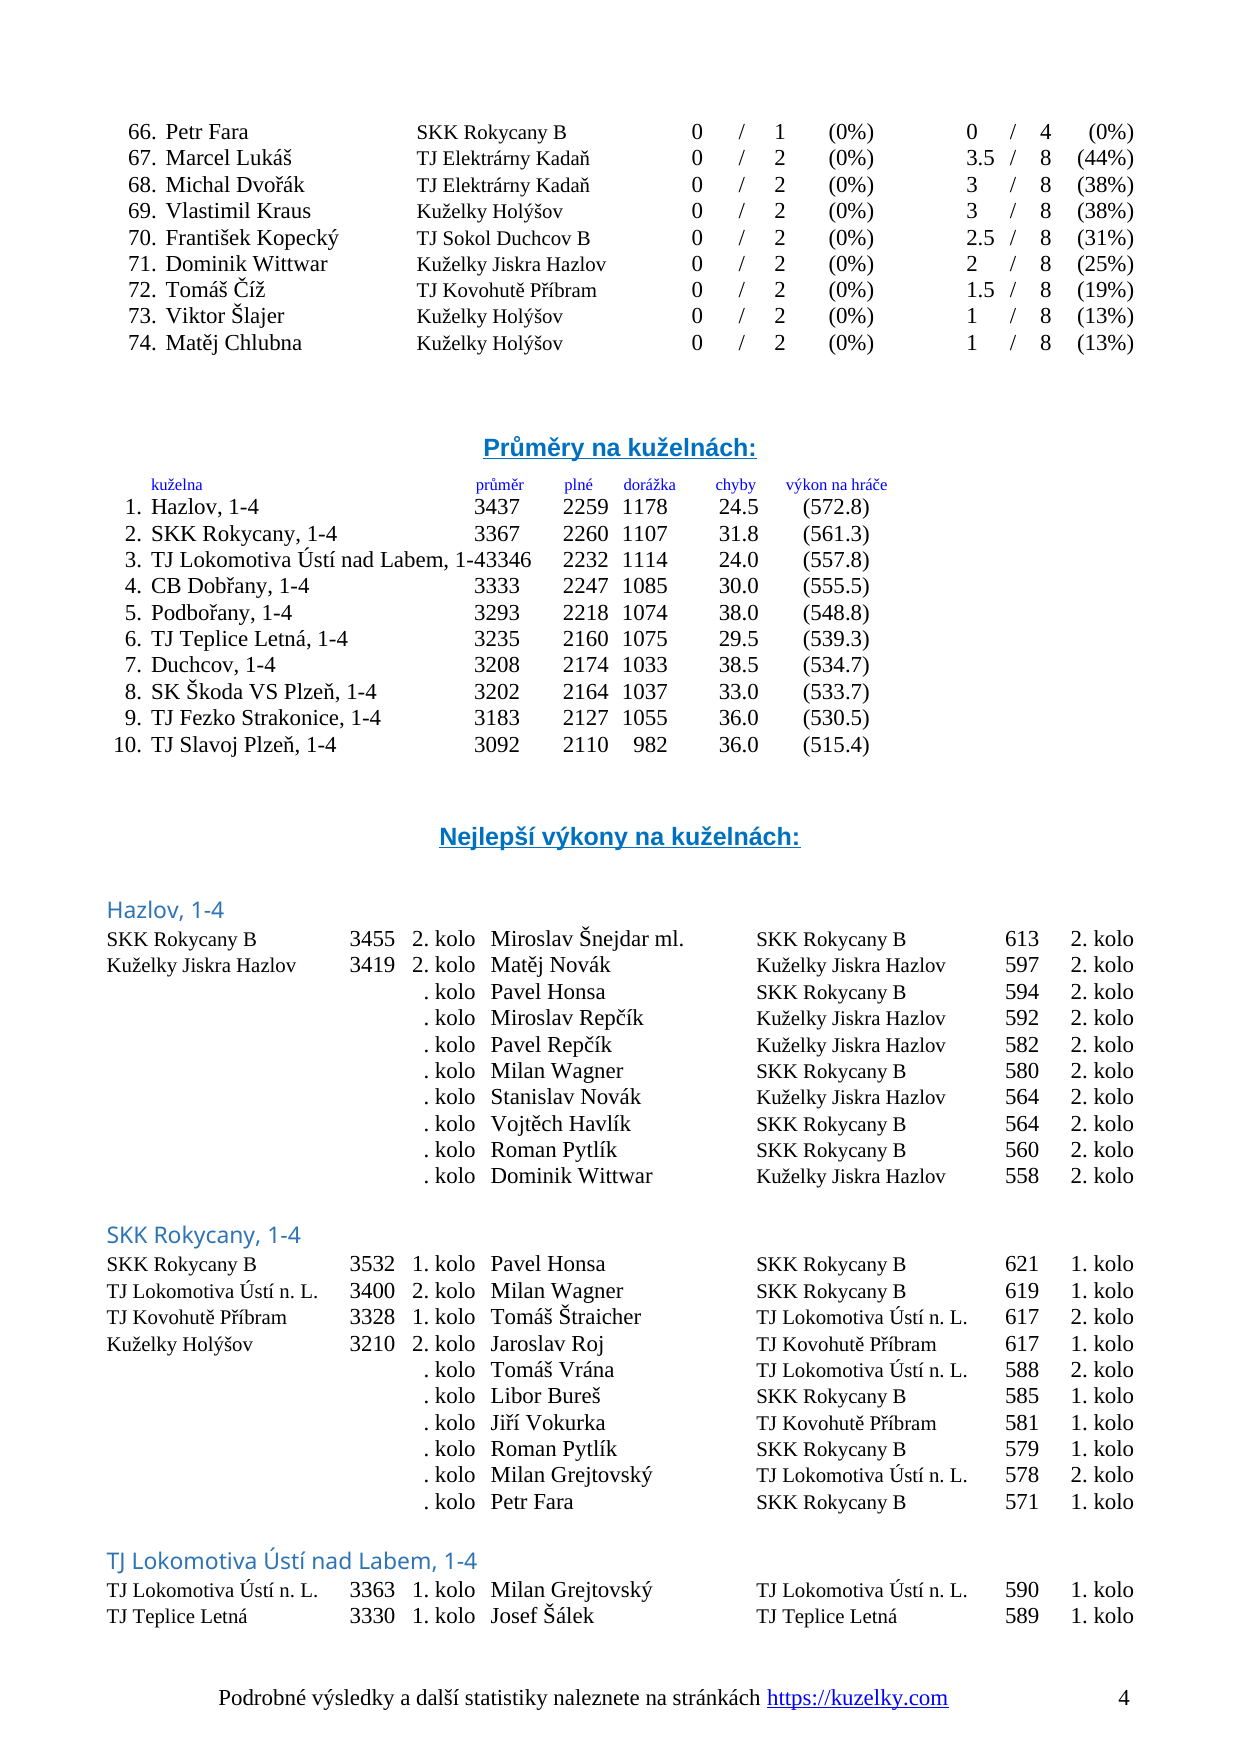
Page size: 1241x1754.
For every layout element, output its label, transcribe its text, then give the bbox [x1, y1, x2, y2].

text TJ Lokomotiva Ústí n. L. 3363 1. kolo Milan Grejtovský TJ Lokomotiva Ústí n. L. 590 1. kolo [106, 1576, 1134, 1602]
text . kolo Pavel Honsa SKK Rokycany B 594 2. kolo [106, 978, 1134, 1004]
text . kolo Dominik Wittwar Kuželky Jiskra Hazlov 558 2. kolo [106, 1162, 1134, 1189]
text . kolo Milan Grejtovský TJ Lokomotiva Ústí n. L. 578 2. kolo [106, 1461, 1134, 1488]
text 5. Podbořany, 1-4 3293 2218 1074 38.0 (548.8) [106, 599, 1134, 625]
text . kolo Pavel Repčík Kuželky Jiskra Hazlov 582 2. kolo [106, 1031, 1134, 1057]
text Nejlepší výkony na kuželnách: [94, 822, 1145, 851]
text SKK Rokycany B 3455 2. kolo Miroslav Šnejdar ml. SKK Rokycany B 613 2. kolo [106, 925, 1134, 952]
text SKK Rokycany B 3532 1. kolo Pavel Honsa SKK Rokycany B 621 1. kolo [106, 1251, 1134, 1277]
text 8. SK Škoda VS Plzeň, 1-4 3202 2164 1037 33.0 (533.7) [106, 678, 1134, 704]
text TJ Kovohutě Příbram 3328 1. kolo Tomáš Štraicher TJ Lokomotiva Ústí n. L. 617 2. kolo [106, 1303, 1134, 1329]
text TJ Lokomotiva Ústí n. L. 3400 2. kolo Milan Wagner SKK Rokycany B 619 1. kolo [106, 1277, 1134, 1303]
text 66. Petr Fara SKK Rokycany B 0 / 1 (0%) 0 / 4 (0%) [106, 118, 1134, 144]
text Průměry na kuželnách: [94, 433, 1145, 462]
text 74. Matěj Chlubna Kuželky Holýšov 0 / 2 (0%) 1 / 8 (13%) [106, 329, 1134, 355]
subtitle SKK Rokycany, 1-4 [106, 1219, 1134, 1251]
text . kolo Vojtěch Havlík SKK Rokycany B 564 2. kolo [106, 1110, 1134, 1136]
text 72. Tomáš Číž TJ Kovohutě Příbram 0 / 2 (0%) 1.5 / 8 (19%) [106, 276, 1134, 303]
text kuželna průměr plné dorážka chyby výkon na hráče [106, 474, 1134, 493]
text 6. TJ Teplice Letná, 1-4 3235 2160 1075 29.5 (539.3) [106, 625, 1134, 652]
text . kolo Roman Pytlík SKK Rokycany B 560 2. kolo [106, 1136, 1134, 1162]
text TJ Teplice Letná 3330 1. kolo Josef Šálek TJ Teplice Letná 589 1. kolo [106, 1602, 1134, 1628]
text . kolo Roman Pytlík SKK Rokycany B 579 1. kolo [106, 1435, 1134, 1461]
text 10. TJ Slavoj Plzeň, 1-4 3092 2110 982 36.0 (515.4) [106, 731, 1134, 757]
subtitle Hazlov, 1-4 [106, 894, 1134, 925]
text 73. Viktor Šlajer Kuželky Holýšov 0 / 2 (0%) 1 / 8 (13%) [106, 303, 1134, 329]
text . kolo Petr Fara SKK Rokycany B 571 1. kolo [106, 1488, 1134, 1514]
text Kuželky Jiskra Hazlov 3419 2. kolo Matěj Novák Kuželky Jiskra Hazlov 597 2. kolo [106, 952, 1134, 978]
text Kuželky Holýšov 3210 2. kolo Jaroslav Roj TJ Kovohutě Příbram 617 1. kolo [106, 1329, 1134, 1356]
text 3. TJ Lokomotiva Ústí nad Labem, 1-4 3346 2232 1114 24.0 (557.8) [106, 546, 1134, 572]
text 67. Marcel Lukáš TJ Elektrárny Kadaň 0 / 2 (0%) 3.5 / 8 (44%) [106, 144, 1134, 171]
text . kolo Jiří Vokurka TJ Kovohutě Příbram 581 1. kolo [106, 1409, 1134, 1435]
text 4. CB Dobřany, 1-4 3333 2247 1085 30.0 (555.5) [106, 572, 1134, 599]
subtitle TJ Lokomotiva Ústí nad Labem, 1-4 [106, 1544, 1134, 1576]
text 7. Duchcov, 1-4 3208 2174 1033 38.5 (534.7) [106, 652, 1134, 678]
text . kolo Libor Bureš SKK Rokycany B 585 1. kolo [106, 1382, 1134, 1409]
text . kolo Miroslav Repčík Kuželky Jiskra Hazlov 592 2. kolo [106, 1004, 1134, 1031]
text 9. TJ Fezko Strakonice, 1-4 3183 2127 1055 36.0 (530.5) [106, 704, 1134, 731]
text . kolo Milan Wagner SKK Rokycany B 580 2. kolo [106, 1057, 1134, 1083]
text . kolo Tomáš Vrána TJ Lokomotiva Ústí n. L. 588 2. kolo [106, 1356, 1134, 1382]
text . kolo Stanislav Novák Kuželky Jiskra Hazlov 564 2. kolo [106, 1083, 1134, 1110]
text 68. Michal Dvořák TJ Elektrárny Kadaň 0 / 2 (0%) 3 / 8 (38%) [106, 171, 1134, 197]
text 69. Vlastimil Kraus Kuželky Holýšov 0 / 2 (0%) 3 / 8 (38%) [106, 197, 1134, 223]
text 1. Hazlov, 1-4 3437 2259 1178 24.5 (572.8) [106, 493, 1134, 520]
text 2. SKK Rokycany, 1-4 3367 2260 1107 31.8 (561.3) [106, 520, 1134, 546]
text 71. Dominik Wittwar Kuželky Jiskra Hazlov 0 / 2 (0%) 2 / 8 (25%) [106, 250, 1134, 276]
text 70. František Kopecký TJ Sokol Duchcov B 0 / 2 (0%) 2.5 / 8 (31%) [106, 223, 1134, 250]
